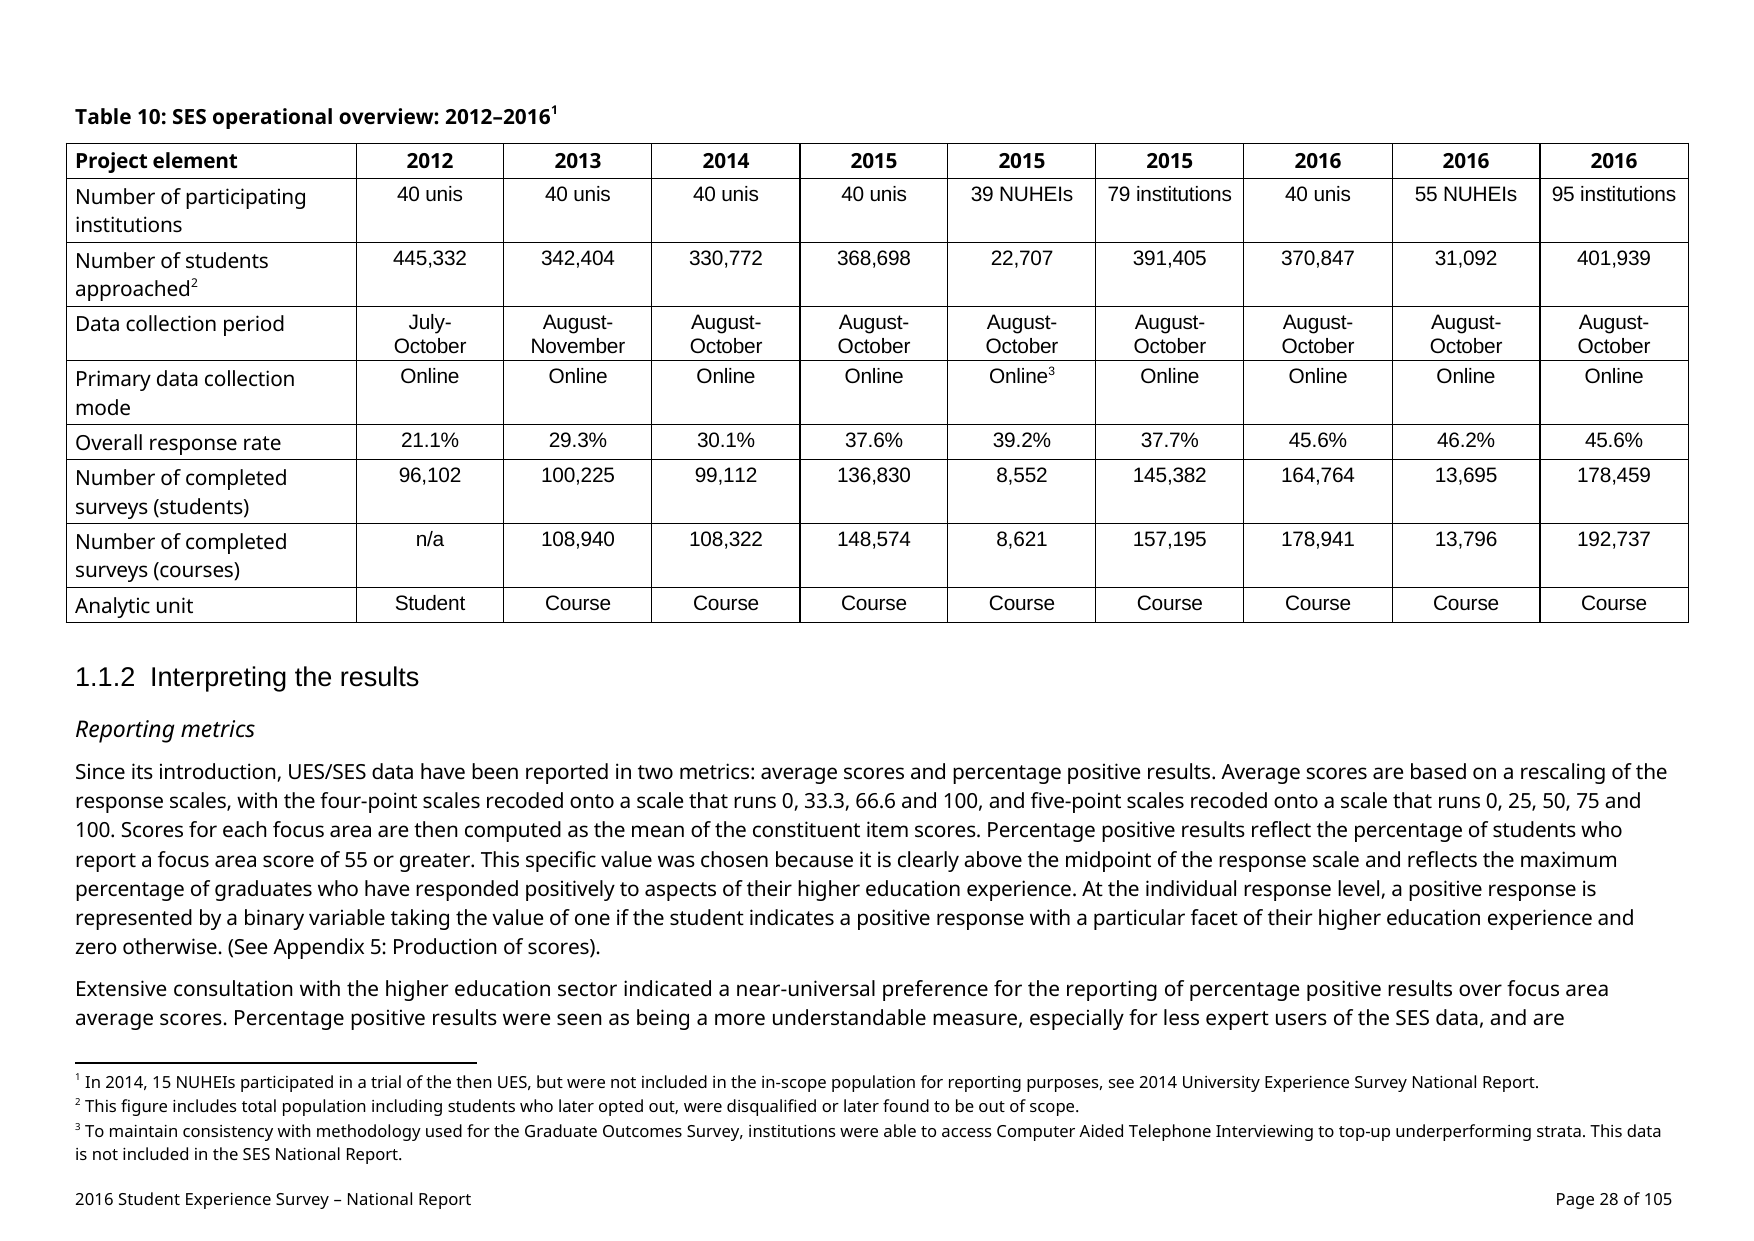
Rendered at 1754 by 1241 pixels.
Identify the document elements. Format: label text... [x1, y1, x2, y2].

table_cell 46.2% [1393, 425, 1539, 459]
table_cell Online [357, 361, 503, 424]
table_cell 31,092 [1393, 243, 1539, 306]
table_cell Data collection period [67, 307, 356, 360]
table_cell 342,404 [504, 243, 651, 306]
table_cell Course [504, 588, 651, 622]
table_cell August-October [1393, 307, 1539, 360]
table_cell 40 unis [504, 179, 651, 242]
table_cell Number of students approached [67, 243, 356, 306]
table_cell 136,830 [801, 460, 947, 523]
table_cell 40 unis [1244, 179, 1392, 242]
table_cell Number of participating institutions [67, 179, 356, 242]
table_cell 21.1% [357, 425, 503, 459]
table_cell 40 unis [801, 179, 947, 242]
table_cell 164,764 [1244, 460, 1392, 523]
table_cell 29.3% [504, 425, 651, 459]
table_header Project element [67, 144, 356, 178]
table_cell Online [504, 361, 651, 424]
table_cell Online [652, 361, 799, 424]
table_cell August-October [1244, 307, 1392, 360]
table_cell 79 institutions [1096, 179, 1243, 242]
table_cell Course [1244, 588, 1392, 622]
subtitle 1.1.2 Interpreting the results [75, 661, 1679, 692]
table_cell Course [948, 588, 1095, 622]
table_cell August-October [1541, 307, 1688, 360]
table_cell Online [1541, 361, 1688, 424]
table_cell 391,405 [1096, 243, 1243, 306]
table_cell Course [1096, 588, 1243, 622]
table_cell 96,102 [357, 460, 503, 523]
table_cell 178,941 [1244, 524, 1392, 587]
table_cell 192,737 [1541, 524, 1688, 587]
table_cell 401,939 [1541, 243, 1688, 306]
table_cell 39.2% [948, 425, 1095, 459]
table_cell 13,695 [1393, 460, 1539, 523]
table_cell 157,195 [1096, 524, 1243, 587]
table_cell 445,332 [357, 243, 503, 306]
table_cell 95 institutions [1541, 179, 1688, 242]
table_cell Course [652, 588, 799, 622]
table_cell August-October [801, 307, 947, 360]
table_cell Online [801, 361, 947, 424]
table_cell 108,940 [504, 524, 651, 587]
table_cell July- October [357, 307, 503, 360]
table_cell Online [1096, 361, 1243, 424]
table_cell August-October [1096, 307, 1243, 360]
table_cell 370,847 [1244, 243, 1392, 306]
table_cell 8,552 [948, 460, 1095, 523]
table_header 2016 [1541, 144, 1688, 178]
table_cell Number of completed surveys (courses) [67, 524, 356, 587]
table_header 2014 [652, 144, 799, 178]
table_cell 37.7% [1096, 425, 1243, 459]
table_cell 37.6% [801, 425, 947, 459]
table_cell Online [1393, 361, 1539, 424]
table_cell 330,772 [652, 243, 799, 306]
table_header 2015 [801, 144, 947, 178]
table_cell Online [948, 361, 1095, 424]
table_header 2012 [357, 144, 503, 178]
subtitle Reporting metrics [75, 713, 1679, 744]
table_cell Overall response rate [67, 425, 356, 459]
table_cell Course [801, 588, 947, 622]
table_cell Course [1541, 588, 1688, 622]
table_cell 13,796 [1393, 524, 1539, 587]
table_cell Course [1393, 588, 1539, 622]
table_cell 100,225 [504, 460, 651, 523]
table_cell 8,621 [948, 524, 1095, 587]
table_cell 148,574 [801, 524, 947, 587]
table_cell August-October [948, 307, 1095, 360]
table_cell 40 unis [357, 179, 503, 242]
table_header 2016 [1244, 144, 1392, 178]
table_cell 368,698 [801, 243, 947, 306]
table_cell Online [1244, 361, 1392, 424]
table_cell Number of completed surveys (students) [67, 460, 356, 523]
text Since its introduction, UES/SES data have been reported in two metrics: average scores and percentage positive results. Average scores are based on a rescaling of the response scales, with the four-point scales recoded onto a scale that runs 0, 33.3, 66.6 and 100, and five-point scales recoded onto a scale that runs 0, 25, 50, 75 and 100. Scores for each focus area are then computed as the mean of the constituent item scores. Percentage positive results reflect the percentage of students who report a focus area score of 55 or greater. This specific value was chosen because it is clearly above the midpoint of the response scale and reflects the maximum percentage of graduates who have responded positively to aspects of their higher education experience. At the individual response level, a positive response is represented by a binary variable taking the value of one if the student indicates a positive response with a particular facet of their higher education experience and zero otherwise. (See Appendix 5: Production of scores). [75, 757, 1679, 961]
table_cell 39 NUHEIs [948, 179, 1095, 242]
table_header 2013 [504, 144, 651, 178]
table_cell Primary data collection mode [67, 361, 356, 424]
table_cell Student [357, 588, 503, 622]
title Table 10: SES operational overview: 2012–2016 [75, 100, 1679, 130]
table_cell 99,112 [652, 460, 799, 523]
table_cell Analytic unit [67, 588, 356, 622]
table_cell 45.6% [1541, 425, 1688, 459]
table_cell August-October [652, 307, 799, 360]
table_cell 145,382 [1096, 460, 1243, 523]
table_cell 22,707 [948, 243, 1095, 306]
table_cell 30.1% [652, 425, 799, 459]
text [75, 973, 1679, 1032]
table_cell August-November [504, 307, 651, 360]
table_cell 108,322 [652, 524, 799, 587]
table_header 2016 [1393, 144, 1539, 178]
table_cell 40 unis [652, 179, 799, 242]
table_header 2015 [948, 144, 1095, 178]
table_cell n/a [357, 524, 503, 587]
table_header 2015 [1096, 144, 1243, 178]
table_cell 45.6% [1244, 425, 1392, 459]
table_cell 55 NUHEIs [1393, 179, 1539, 242]
table_cell 178,459 [1541, 460, 1688, 523]
